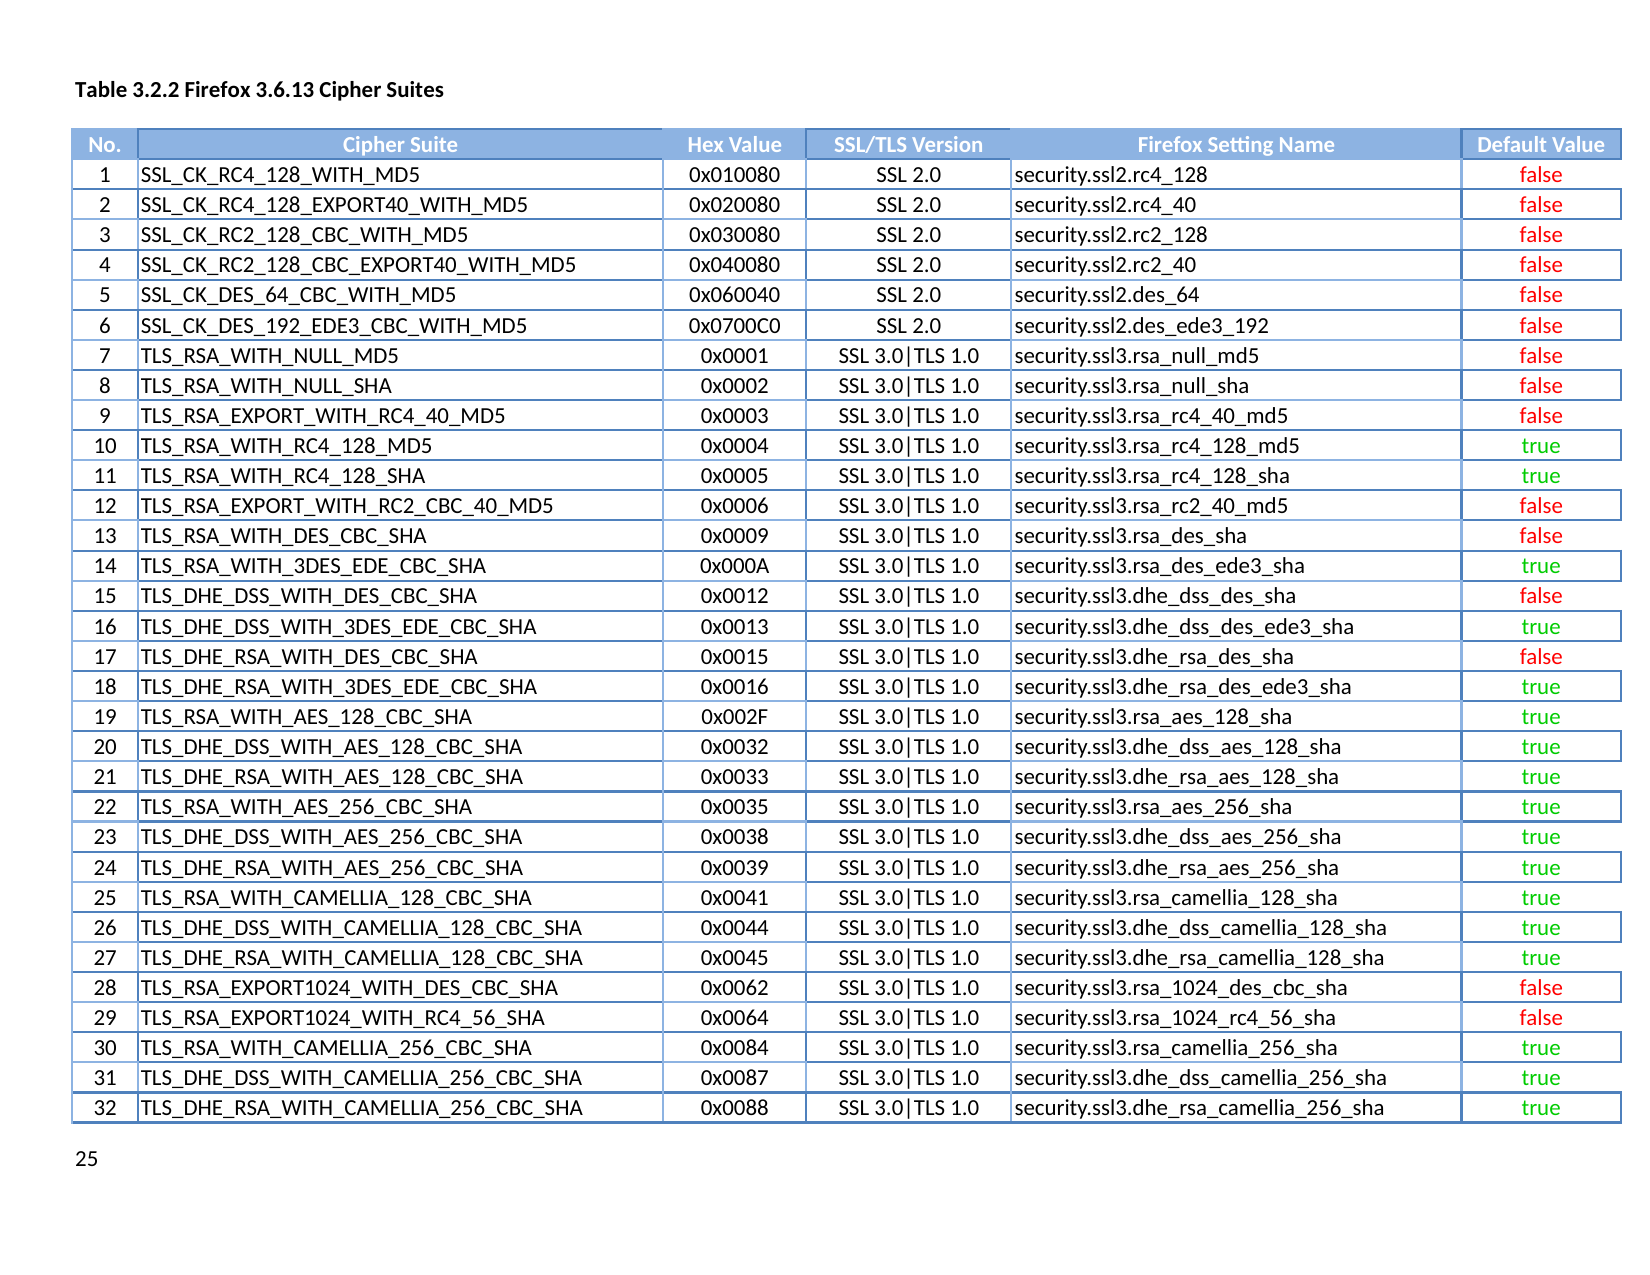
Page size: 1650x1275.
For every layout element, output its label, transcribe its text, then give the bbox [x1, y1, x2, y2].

table_cell 0x0013 [664, 612, 805, 640]
table_cell security.ssl3.rsa_1024_rc4_56_sha [1012, 1003, 1460, 1031]
table_cell security.ssl3.dhe_dss_aes_256_sha [1012, 823, 1460, 851]
table_cell 0x010080 [664, 160, 805, 188]
table_cell security.ssl3.rsa_rc4_40_md5 [1012, 401, 1460, 429]
table_cell 0x0700C0 [664, 311, 805, 339]
table_cell 0x0035 [664, 793, 805, 820]
table_cell SSL 3.0|TLS 1.0 [807, 913, 1010, 941]
table_cell TLS_DHE_DSS_WITH_DES_CBC_SHA [139, 582, 662, 610]
table_cell SSL 3.0|TLS 1.0 [807, 521, 1010, 549]
table_cell 0x0002 [664, 371, 805, 399]
table_cell false [1463, 311, 1620, 339]
table_cell SSL 3.0|TLS 1.0 [807, 823, 1010, 851]
table_cell 14 [73, 552, 137, 579]
table_cell 0x0016 [664, 672, 805, 700]
table_cell security.ssl3.dhe_dss_aes_128_sha [1012, 732, 1460, 760]
table_cell 0x020080 [664, 190, 805, 218]
table_cell 0x0006 [664, 491, 805, 519]
table_cell 9 [73, 401, 137, 429]
table_cell SSL 3.0|TLS 1.0 [807, 1094, 1010, 1121]
table_cell TLS_RSA_WITH_AES_128_CBC_SHA [139, 702, 662, 730]
table_cell true [1463, 732, 1620, 760]
table_cell false [1463, 1003, 1621, 1031]
table_cell 0x000A [664, 552, 805, 579]
table_cell TLS_DHE_DSS_WITH_AES_128_CBC_SHA [139, 732, 662, 760]
table_cell SSL 3.0|TLS 1.0 [807, 341, 1010, 369]
table_cell false [1463, 401, 1621, 429]
table_cell TLS_DHE_RSA_WITH_CAMELLIA_256_CBC_SHA [139, 1094, 662, 1121]
table_cell security.ssl3.rsa_camellia_128_sha [1012, 883, 1460, 911]
table_cell 15 [73, 582, 137, 610]
table_cell 23 [73, 823, 137, 851]
table_cell 16 [73, 612, 137, 640]
table_cell 0x0033 [664, 762, 805, 790]
table_cell TLS_RSA_EXPORT_WITH_RC4_40_MD5 [139, 401, 662, 429]
table_cell SSL 3.0|TLS 1.0 [807, 552, 1010, 579]
table_cell security.ssl3.dhe_dss_camellia_128_sha [1012, 913, 1460, 941]
table_cell true [1463, 1063, 1621, 1091]
table_cell SSL 3.0|TLS 1.0 [807, 491, 1010, 519]
table_cell security.ssl3.rsa_des_sha [1012, 521, 1460, 549]
table_cell 13 [73, 521, 137, 549]
table_cell true [1463, 913, 1620, 941]
table_cell security.ssl3.rsa_rc2_40_md5 [1012, 491, 1460, 519]
table_cell security.ssl3.rsa_aes_128_sha [1012, 702, 1460, 730]
table_cell 18 [73, 672, 137, 700]
table_cell security.ssl3.rsa_rc4_128_md5 [1012, 431, 1460, 459]
table_cell security.ssl3.dhe_rsa_camellia_128_sha [1012, 943, 1460, 971]
table_cell false [1463, 281, 1621, 309]
table_cell true [1463, 762, 1621, 790]
table_cell 0x0064 [664, 1003, 805, 1031]
table_cell TLS_DHE_DSS_WITH_3DES_EDE_CBC_SHA [139, 612, 662, 640]
table_cell SSL 2.0 [807, 281, 1010, 309]
table_header Firefox Setting Name [1012, 130, 1460, 158]
table_cell false [1463, 521, 1621, 549]
table_cell 0x030080 [664, 220, 805, 248]
table_cell 30 [73, 1033, 137, 1061]
table_cell security.ssl3.dhe_rsa_aes_256_sha [1012, 853, 1460, 881]
table_cell 4 [73, 251, 137, 278]
table_header Hex Value [664, 130, 805, 158]
table_cell 12 [73, 491, 137, 519]
table_cell SSL 2.0 [807, 190, 1010, 218]
table_cell 19 [73, 702, 137, 730]
table_cell security.ssl2.rc2_128 [1012, 220, 1460, 248]
table_cell security.ssl3.dhe_dss_des_ede3_sha [1012, 612, 1460, 640]
table_cell 27 [73, 943, 137, 971]
table_cell SSL_CK_RC4_128_WITH_MD5 [139, 160, 662, 188]
table_cell 8 [73, 371, 137, 399]
table_cell 17 [73, 642, 137, 670]
table_cell 6 [73, 311, 137, 339]
table_cell 2 [73, 190, 137, 218]
table_cell false [1463, 160, 1621, 188]
table_cell TLS_DHE_RSA_WITH_AES_128_CBC_SHA [139, 762, 662, 790]
table_cell false [1463, 190, 1620, 218]
table_cell security.ssl3.dhe_dss_des_sha [1012, 582, 1460, 610]
table_cell TLS_RSA_WITH_NULL_SHA [139, 371, 662, 399]
table_cell security.ssl3.rsa_des_ede3_sha [1012, 552, 1460, 579]
table_cell security.ssl3.rsa_null_sha [1012, 371, 1460, 399]
table_cell SSL 3.0|TLS 1.0 [807, 371, 1010, 399]
table_cell SSL_CK_DES_64_CBC_WITH_MD5 [139, 281, 662, 309]
table_cell TLS_RSA_EXPORT1024_WITH_DES_CBC_SHA [139, 973, 662, 1001]
table_cell 11 [73, 461, 137, 489]
table_cell TLS_DHE_RSA_WITH_AES_256_CBC_SHA [139, 853, 662, 881]
table_cell SSL 3.0|TLS 1.0 [807, 853, 1010, 881]
table_cell 0x0084 [664, 1033, 805, 1061]
table_cell false [1463, 973, 1620, 1001]
table_cell 22 [73, 793, 137, 820]
table_cell TLS_RSA_WITH_RC4_128_SHA [139, 461, 662, 489]
table_cell SSL 2.0 [807, 220, 1010, 248]
table_cell security.ssl3.dhe_rsa_des_sha [1012, 642, 1460, 670]
table_cell true [1463, 853, 1620, 881]
table_cell true [1463, 883, 1621, 911]
table_cell security.ssl3.rsa_1024_des_cbc_sha [1012, 973, 1460, 1001]
table_cell security.ssl2.rc4_40 [1012, 190, 1460, 218]
table_cell SSL 3.0|TLS 1.0 [807, 642, 1010, 670]
table_cell SSL_CK_RC2_128_CBC_EXPORT40_WITH_MD5 [139, 251, 662, 278]
table_cell security.ssl3.dhe_rsa_aes_128_sha [1012, 762, 1460, 790]
table_cell SSL_CK_RC2_128_CBC_WITH_MD5 [139, 220, 662, 248]
table_cell security.ssl2.des_64 [1012, 281, 1460, 309]
table_cell security.ssl3.rsa_camellia_256_sha [1012, 1033, 1460, 1061]
table_cell 0x0012 [664, 582, 805, 610]
table_cell 0x060040 [664, 281, 805, 309]
table_cell TLS_RSA_EXPORT_WITH_RC2_CBC_40_MD5 [139, 491, 662, 519]
table_cell 0x0088 [664, 1094, 805, 1121]
table_cell 0x0062 [664, 973, 805, 1001]
table_cell SSL 3.0|TLS 1.0 [807, 793, 1010, 820]
table_cell SSL 2.0 [807, 160, 1010, 188]
table_cell true [1463, 1094, 1620, 1121]
table_cell 5 [73, 281, 137, 309]
table_cell 26 [73, 913, 137, 941]
table_cell TLS_RSA_WITH_CAMELLIA_128_CBC_SHA [139, 883, 662, 911]
table_cell 0x040080 [664, 251, 805, 278]
table_cell SSL 3.0|TLS 1.0 [807, 401, 1010, 429]
table_cell 0x0038 [664, 823, 805, 851]
table_cell 0x0005 [664, 461, 805, 489]
table_cell true [1463, 552, 1620, 579]
table_cell true [1463, 793, 1620, 820]
table_cell 1 [73, 160, 137, 188]
table_header SSL/TLS Version [807, 130, 1010, 158]
table_cell SSL 3.0|TLS 1.0 [807, 702, 1010, 730]
table_cell true [1463, 431, 1620, 459]
table_cell 32 [73, 1094, 137, 1121]
table_cell 3 [73, 220, 137, 248]
table_cell SSL 3.0|TLS 1.0 [807, 943, 1010, 971]
table_cell SSL 3.0|TLS 1.0 [807, 1003, 1010, 1031]
table_cell security.ssl2.rc2_40 [1012, 251, 1460, 278]
table_cell TLS_DHE_RSA_WITH_3DES_EDE_CBC_SHA [139, 672, 662, 700]
table_cell security.ssl3.dhe_rsa_camellia_256_sha [1012, 1094, 1460, 1121]
table_cell TLS_RSA_WITH_RC4_128_MD5 [139, 431, 662, 459]
table_cell TLS_RSA_WITH_CAMELLIA_256_CBC_SHA [139, 1033, 662, 1061]
table_cell false [1463, 341, 1621, 369]
table_cell SSL_CK_RC4_128_EXPORT40_WITH_MD5 [139, 190, 662, 218]
table_cell 25 [73, 883, 137, 911]
table_cell 0x0003 [664, 401, 805, 429]
table_cell TLS_DHE_DSS_WITH_AES_256_CBC_SHA [139, 823, 662, 851]
table_cell TLS_DHE_DSS_WITH_CAMELLIA_128_CBC_SHA [139, 913, 662, 941]
table_cell SSL 3.0|TLS 1.0 [807, 582, 1010, 610]
table_cell TLS_DHE_DSS_WITH_CAMELLIA_256_CBC_SHA [139, 1063, 662, 1091]
table_cell 24 [73, 853, 137, 881]
table_cell true [1463, 612, 1620, 640]
table_cell 7 [73, 341, 137, 369]
table_cell 20 [73, 732, 137, 760]
table_cell security.ssl3.rsa_rc4_128_sha [1012, 461, 1460, 489]
table_cell security.ssl3.dhe_rsa_des_ede3_sha [1012, 672, 1460, 700]
table_cell 0x0045 [664, 943, 805, 971]
table_header Default Value [1463, 130, 1620, 158]
table_cell 0x0041 [664, 883, 805, 911]
table_cell 0x002F [664, 702, 805, 730]
table_cell 31 [73, 1063, 137, 1091]
table_cell security.ssl3.dhe_dss_camellia_256_sha [1012, 1063, 1460, 1091]
table_cell SSL 2.0 [807, 311, 1010, 339]
table_header No. [73, 130, 137, 158]
table_cell false [1463, 642, 1621, 670]
table_cell SSL 3.0|TLS 1.0 [807, 732, 1010, 760]
table_cell security.ssl3.rsa_null_md5 [1012, 341, 1460, 369]
table_cell security.ssl2.des_ede3_192 [1012, 311, 1460, 339]
table_cell SSL 3.0|TLS 1.0 [807, 883, 1010, 911]
table_cell TLS_DHE_RSA_WITH_CAMELLIA_128_CBC_SHA [139, 943, 662, 971]
table_cell TLS_RSA_WITH_NULL_MD5 [139, 341, 662, 369]
table_cell true [1463, 823, 1621, 851]
table_cell false [1463, 371, 1620, 399]
table_cell TLS_RSA_WITH_3DES_EDE_CBC_SHA [139, 552, 662, 579]
table_cell TLS_RSA_WITH_AES_256_CBC_SHA [139, 793, 662, 820]
table_cell SSL 3.0|TLS 1.0 [807, 431, 1010, 459]
table_cell false [1463, 582, 1621, 610]
table_header Cipher Suite [139, 130, 662, 158]
table_cell 0x0087 [664, 1063, 805, 1091]
table_cell true [1463, 943, 1621, 971]
table_cell 0x0015 [664, 642, 805, 670]
table_cell true [1463, 672, 1620, 700]
table_cell 0x0001 [664, 341, 805, 369]
table_cell SSL 3.0|TLS 1.0 [807, 612, 1010, 640]
table_cell TLS_DHE_RSA_WITH_DES_CBC_SHA [139, 642, 662, 670]
table_cell 0x0009 [664, 521, 805, 549]
table_cell true [1463, 1033, 1620, 1061]
table_cell 10 [73, 431, 137, 459]
table_cell SSL 3.0|TLS 1.0 [807, 973, 1010, 1001]
table_cell false [1463, 491, 1620, 519]
table_cell false [1463, 220, 1621, 248]
table_cell 29 [73, 1003, 137, 1031]
table_cell SSL_CK_DES_192_EDE3_CBC_WITH_MD5 [139, 311, 662, 339]
table_cell true [1463, 702, 1621, 730]
table_cell true [1463, 461, 1621, 489]
table_cell 0x0032 [664, 732, 805, 760]
table_cell TLS_RSA_WITH_DES_CBC_SHA [139, 521, 662, 549]
table_cell SSL 3.0|TLS 1.0 [807, 461, 1010, 489]
text Table 3.2.2 Firefox 3.6.13 Cipher Suites [75, 75, 1575, 103]
table_cell false [1463, 251, 1620, 278]
table_cell SSL 3.0|TLS 1.0 [807, 1033, 1010, 1061]
table_cell 21 [73, 762, 137, 790]
table_cell TLS_RSA_EXPORT1024_WITH_RC4_56_SHA [139, 1003, 662, 1031]
table_cell SSL 3.0|TLS 1.0 [807, 672, 1010, 700]
table_cell SSL 3.0|TLS 1.0 [807, 1063, 1010, 1091]
table_cell 0x0044 [664, 913, 805, 941]
table_cell security.ssl2.rc4_128 [1012, 160, 1460, 188]
table_cell 0x0039 [664, 853, 805, 881]
table_cell SSL 3.0|TLS 1.0 [807, 762, 1010, 790]
table_cell security.ssl3.rsa_aes_256_sha [1012, 793, 1460, 820]
table_cell 0x0004 [664, 431, 805, 459]
table_cell 28 [73, 973, 137, 1001]
table_cell SSL 2.0 [807, 251, 1010, 278]
